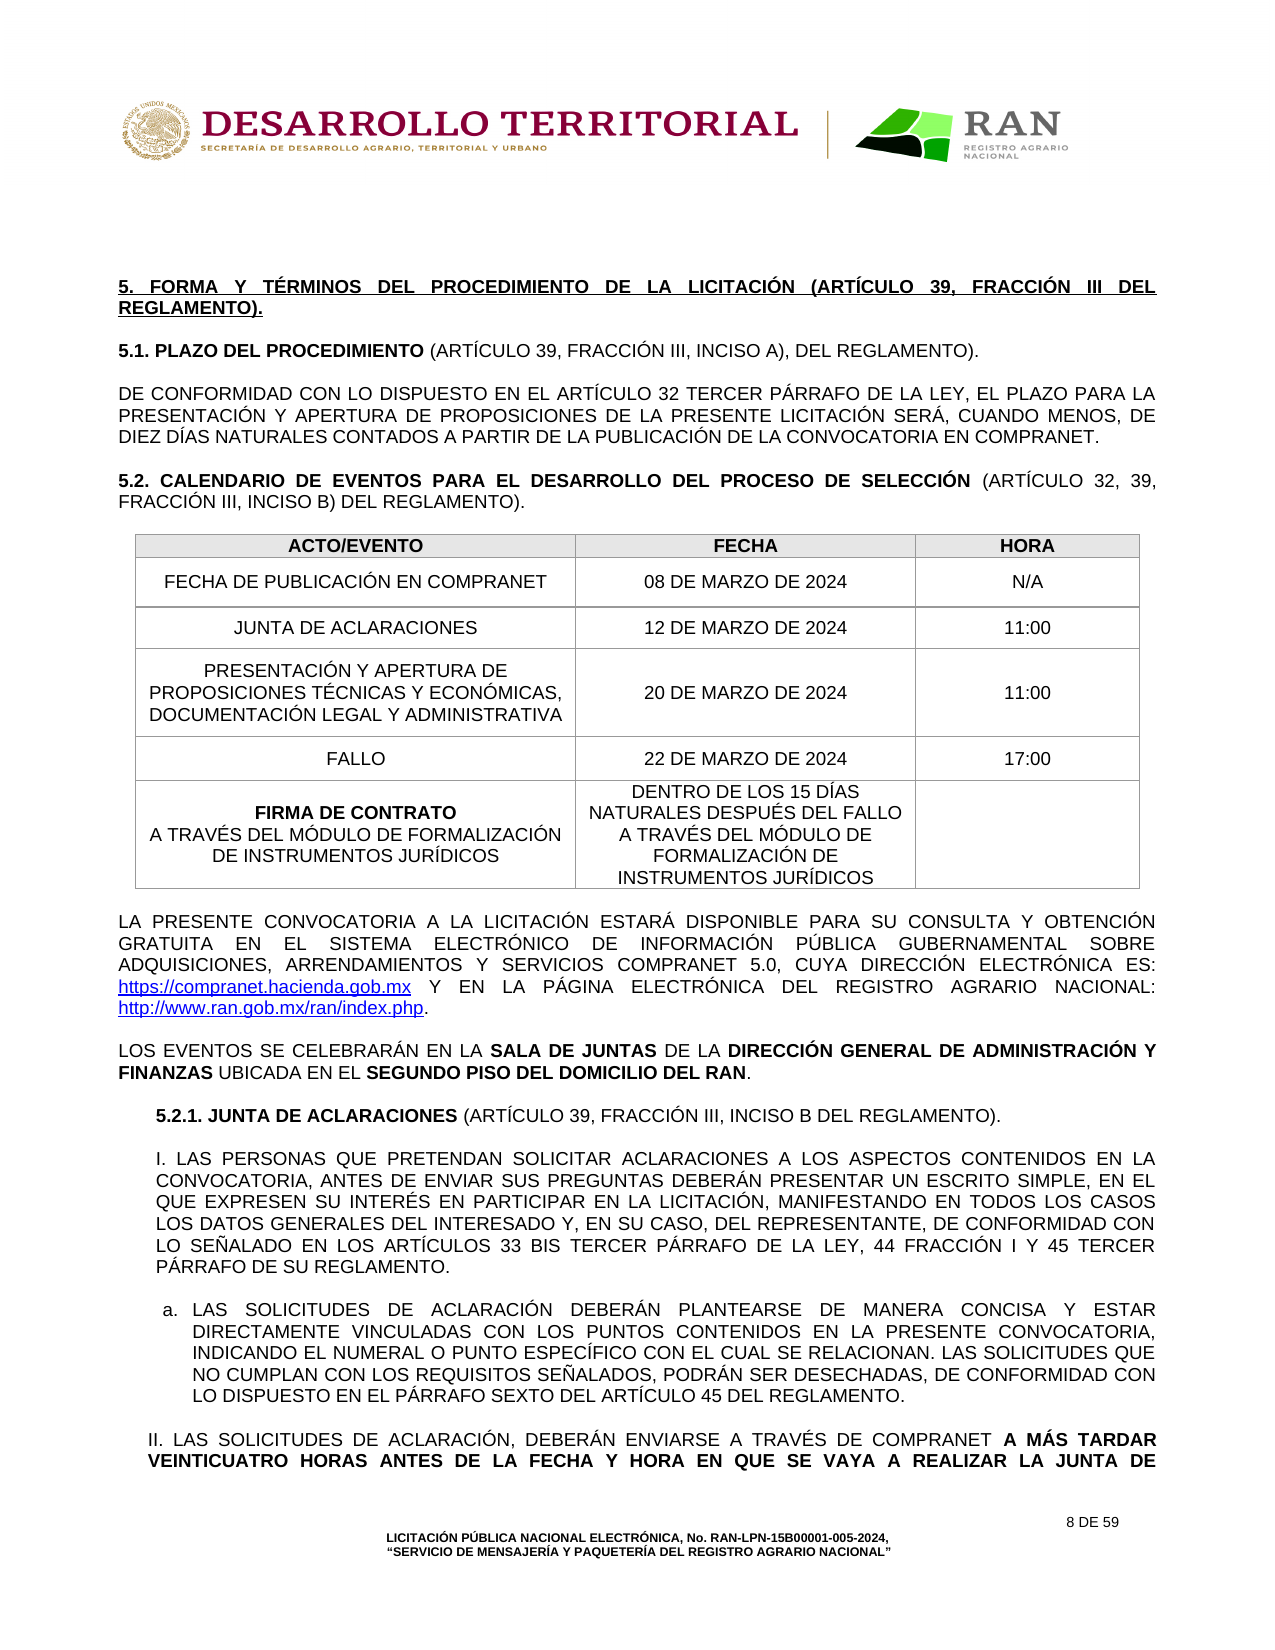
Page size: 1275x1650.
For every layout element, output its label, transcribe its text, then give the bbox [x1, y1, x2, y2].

text I. LAS PERSONAS QUE PRETENDAN SOLICITAR ACLARACIONES A LOS ASPECTOS CONTENIDOS EN LA CONVOCATORIA, ANTES DE ENVIAR SUS PREGUNTAS DEBERÁN PRESENTAR UN ESCRITO SIMPLE, EN EL QUE EXPRESEN SU INTERÉS EN PARTICIPAR EN LA LICITACIÓN, MANIFESTANDO EN TODOS LOS CASOS LOS DATOS GENERALES DEL INTERESADO Y, EN SU CASO, DEL REPRESENTANTE, DE CONFORMIDAD CON LO SEÑALADO EN LOS ARTÍCULOS 33 BIS TERCER PÁRRAFO DE LA LEY, 44 FRACCIÓN I Y 45 TERCER PÁRRAFO DE SU REGLAMENTO. [156, 1148, 1157, 1277]
table_header FECHA [576, 535, 915, 557]
text 5. FORMA Y TÉRMINOS DEL PROCEDIMIENTO DE LA LICITACIÓN (ARTÍCULO 39, FRACCIÓN III DEL REGLAMENTO). [118, 295, 1157, 318]
text 5.1. PLAZO DEL PROCEDIMIENTO (ARTÍCULO 39, FRACCIÓN III, INCISO A), DEL REGLAMENTO). [118, 340, 1157, 362]
table_header ACTO/EVENTO [136, 535, 575, 557]
text 5.2. CALENDARIO DE EVENTOS PARA EL DESARROLLO DEL PROCESO DE SELECCIÓN (ARTÍCULO 32, 39, FRACCIÓN III, INCISO B) DEL REGLAMENTO). [118, 469, 1157, 513]
table_cell N/A [916, 558, 1139, 606]
text a. LAS SOLICITUDES DE ACLARACIÓN DEBERÁN PLANTEARSE DE MANERA CONCISA Y ESTAR DIRECTAMENTE VINCULADAS CON LOS PUNTOS CONTENIDOS EN LA PRESENTE CONVOCATORIA, INDICANDO EL NUMERAL O PUNTO ESPECÍFICO CON EL CUAL SE RELACIONAN. LAS SOLICITUDES QUE NO CUMPLAN CON LOS REQUISITOS SEÑALADOS, PODRÁN SER DESECHADAS, DE CONFORMIDAD CON LO DISPUESTO EN EL PÁRRAFO SEXTO DEL ARTÍCULO 45 DEL REGLAMENTO. [162, 1299, 1157, 1407]
text LOS EVENTOS SE CELEBRARÁN EN LA SALA DE JUNTAS DE LA DIRECCIÓN GENERAL DE ADMINISTRACIÓN Y FINANZAS UBICADA EN EL SEGUNDO PISO DEL DOMICILIO DEL RAN. [118, 1040, 1157, 1083]
picture [4, 0, 1270, 185]
table_cell 12 DE MARZO DE 2024 [576, 608, 915, 648]
table_cell 11:00 [916, 649, 1139, 736]
text DE CONFORMIDAD CON LO DISPUESTO EN EL ARTÍCULO 32 TERCER PÁRRAFO DE LA LEY, EL PLAZO PARA LA PRESENTACIÓN Y APERTURA DE PROPOSICIONES DE LA PRESENTE LICITACIÓN SERÁ, CUANDO MENOS, DE DIEZ DÍAS NATURALES CONTADOS A PARTIR DE LA PUBLICACIÓN DE LA CONVOCATORIA EN COMPRANET. [118, 383, 1157, 448]
table_header HORA [916, 535, 1139, 557]
table_cell DENTRO DE LOS 15 DÍAS NATURALES DESPUÉS DEL FALLO A TRAVÉS DEL MÓDULO DE FORMALIZACIÓN DE INSTRUMENTOS JURÍDICOS [576, 781, 915, 888]
table_cell 11:00 [916, 608, 1139, 648]
text 5. FORMA Y TÉRMINOS DEL PROCEDIMIENTO DE LA LICITACIÓN (ARTÍCULO 39, FRACCIÓN III DEL REGLAMENTO). [118, 275, 1157, 294]
table_cell 20 DE MARZO DE 2024 [576, 649, 915, 736]
text LA PRESENTE CONVOCATORIA A LA LICITACIÓN ESTARÁ DISPONIBLE PARA SU CONSULTA Y OBTENCIÓN GRATUITA EN EL SISTEMA ELECTRÓNICO DE INFORMACIÓN PÚBLICA GUBERNAMENTAL SOBRE ADQUISICIONES, ARRENDAMIENTOS Y SERVICIOS COMPRANET 5.0, CUYA DIRECCIÓN ELECTRÓNICA ES: https://compranet.hacienda.gob.mx Y EN LA PÁGINA ELECTRÓNICA DEL REGISTRO AGRARIO NACIONAL: http://www.ran.gob.mx/ran/index.php. [118, 911, 1157, 1019]
table_cell FALLO [136, 737, 575, 779]
table_cell 17:00 [916, 737, 1139, 779]
table_cell PRESENTACIÓN Y APERTURA DE PROPOSICIONES TÉCNICAS Y ECONÓMICAS, DOCUMENTACIÓN LEGAL Y ADMINISTRATIVA [136, 649, 575, 736]
text 5.2.1. JUNTA DE ACLARACIONES (ARTÍCULO 39, FRACCIÓN III, INCISO B DEL REGLAMENTO). [118, 1105, 1157, 1127]
table_cell JUNTA DE ACLARACIONES [136, 608, 575, 648]
table_cell 08 DE MARZO DE 2024 [576, 558, 915, 606]
table_cell 22 DE MARZO DE 2024 [576, 737, 915, 779]
table_cell [916, 781, 1139, 888]
table_cell FECHA DE PUBLICACIÓN EN COMPRANET [136, 558, 575, 606]
table_cell FIRMA DE CONTRATO A TRAVÉS DEL MÓDULO DE FORMALIZACIÓN DE INSTRUMENTOS JURÍDICOS [136, 781, 575, 888]
